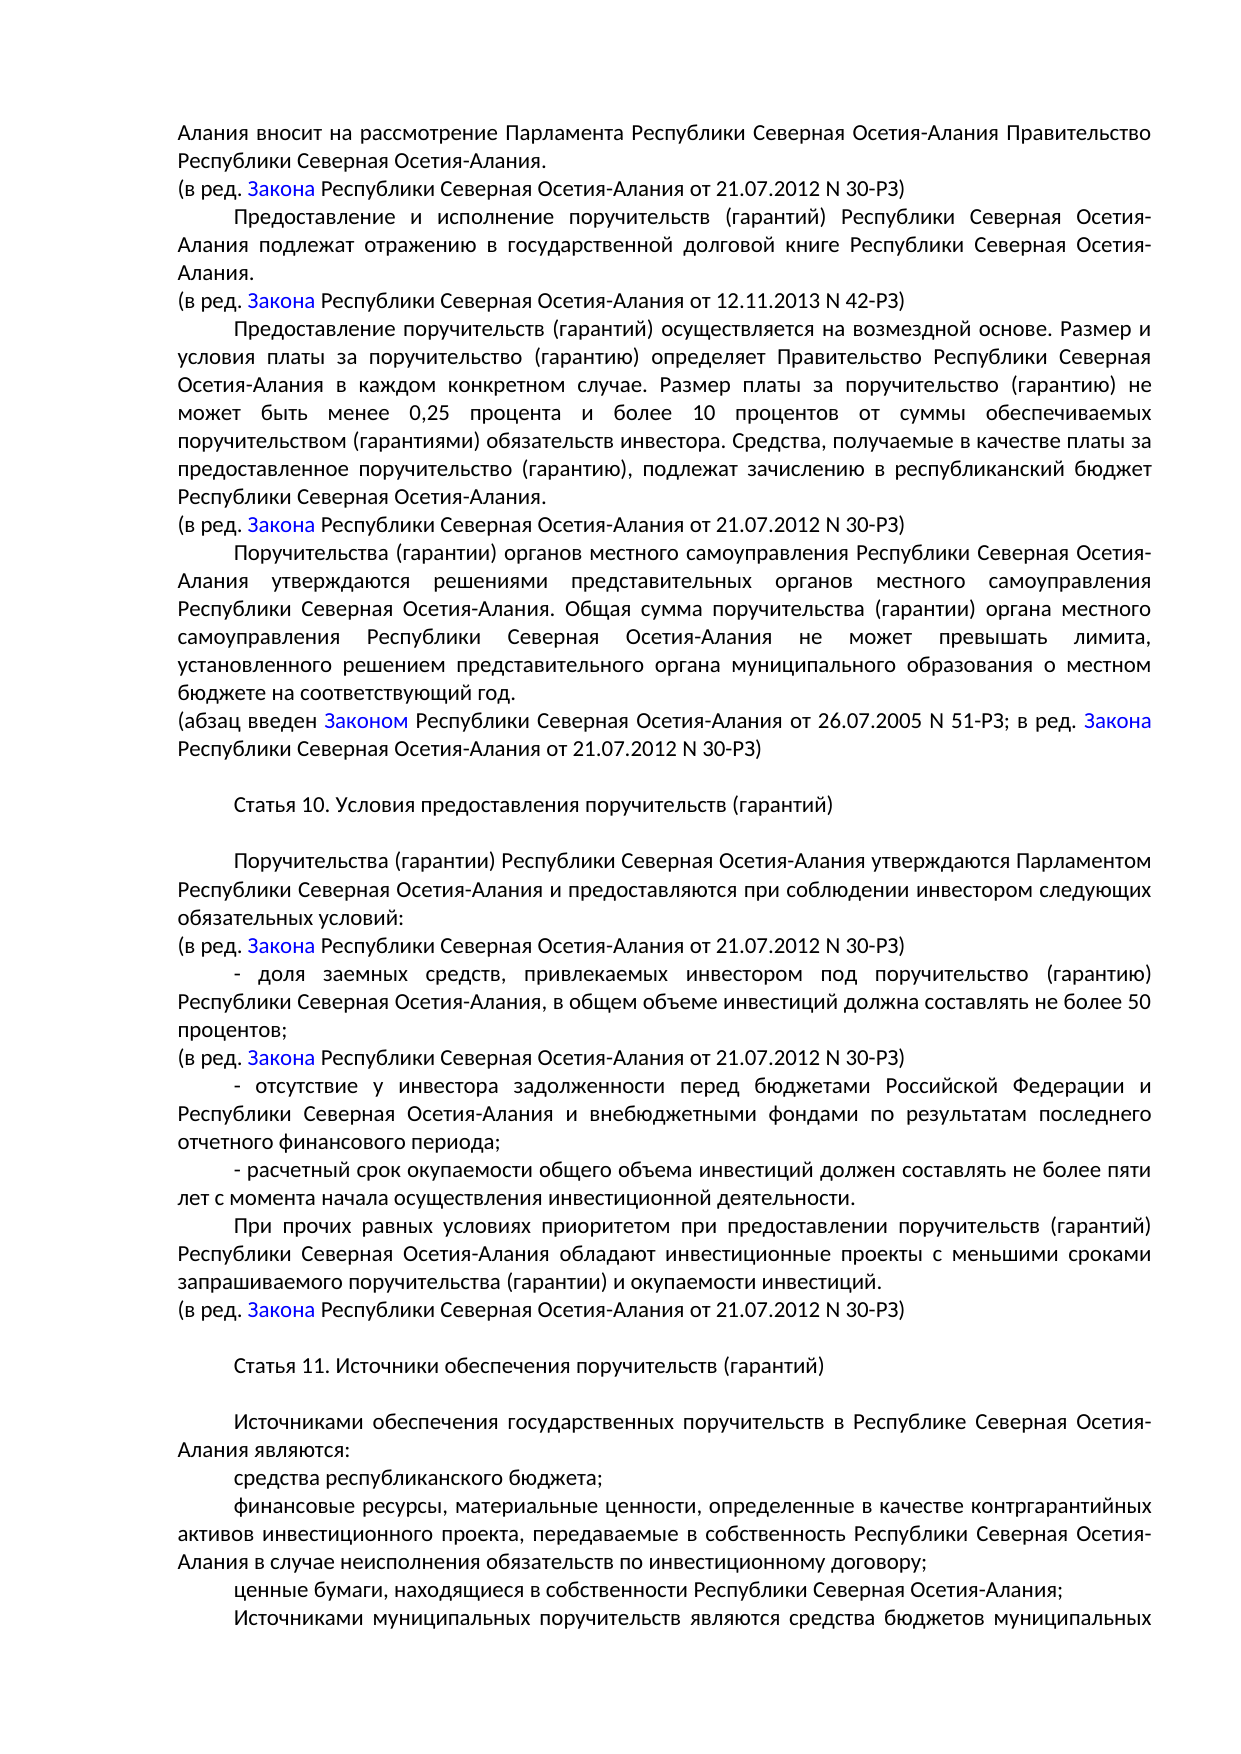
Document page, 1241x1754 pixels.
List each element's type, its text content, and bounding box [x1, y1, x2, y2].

text (в ред. Закона Республики Северная Осетия-Алания от 21.07.2012 N 30-РЗ) [177, 174, 1152, 202]
text (в ред. Закона Республики Северная Осетия-Алания от 12.11.2013 N 42-РЗ) [177, 286, 1152, 314]
text - отсутствие у инвестора задолженности перед бюджетами Российской Федерации и Республики Северная Осетия-Алания и внебюджетными фондами по результатам последнего отчетного финансового периода; [177, 1071, 1152, 1155]
text (в ред. Закона Республики Северная Осетия-Алания от 21.07.2012 N 30-РЗ) [177, 1295, 1152, 1323]
text ценные бумаги, находящиеся в собственности Республики Северная Осетия-Алания; [177, 1575, 1152, 1603]
text Предоставление поручительств (гарантий) осуществляется на возмездной основе. Размер и условия платы за поручительство (гарантию) определяет Правительство Республики Северная Осетия-Алания в каждом конкретном случае. Размер платы за поручительство (гарантию) не может быть менее 0,25 процента и более 10 процентов от суммы обеспечиваемых поручительством (гарантиями) обязательств инвестора. Средства, получаемые в качестве платы за предоставленное поручительство (гарантию), подлежат зачислению в республиканский бюджет Республики Северная Осетия-Алания. [177, 314, 1152, 510]
text (абзац введен Законом Республики Северная Осетия-Алания от 26.07.2005 N 51-РЗ; в ред. Закона Республики Северная Осетия-Алания от 21.07.2012 N 30-РЗ) [177, 707, 1152, 763]
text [177, 118, 1152, 174]
text Статья 10. Условия предоставления поручительств (гарантий) [177, 791, 1152, 819]
text Предоставление и исполнение поручительств (гарантий) Республики Северная Осетия-Алания подлежат отражению в государственной долговой книге Республики Северная Осетия-Алания. [177, 202, 1152, 286]
text (в ред. Закона Республики Северная Осетия-Алания от 21.07.2012 N 30-РЗ) [177, 510, 1152, 538]
text При прочих равных условиях приоритетом при предоставлении поручительств (гарантий) Республики Северная Осетия-Алания обладают инвестиционные проекты с меньшими сроками запрашиваемого поручительства (гарантии) и окупаемости инвестиций. [177, 1211, 1152, 1295]
text Статья 11. Источники обеспечения поручительств (гарантий) [177, 1351, 1152, 1379]
text - доля заемных средств, привлекаемых инвестором под поручительство (гарантию) Республики Северная Осетия-Алания, в общем объеме инвестиций должна составлять не более 50 процентов; [177, 959, 1152, 1043]
text (в ред. Закона Республики Северная Осетия-Алания от 21.07.2012 N 30-РЗ) [177, 931, 1152, 959]
text средства республиканского бюджета; [177, 1463, 1152, 1491]
text (в ред. Закона Республики Северная Осетия-Алания от 21.07.2012 N 30-РЗ) [177, 1043, 1152, 1071]
text - расчетный срок окупаемости общего объема инвестиций должен составлять не более пяти лет с момента начала осуществления инвестиционной деятельности. [177, 1155, 1152, 1211]
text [177, 1603, 1152, 1631]
text Источниками обеспечения государственных поручительств в Республике Северная Осетия-Алания являются: [177, 1407, 1152, 1463]
text Поручительства (гарантии) Республики Северная Осетия-Алания утверждаются Парламентом Республики Северная Осетия-Алания и предоставляются при соблюдении инвестором следующих обязательных условий: [177, 847, 1152, 931]
text Поручительства (гарантии) органов местного самоуправления Республики Северная Осетия-Алания утверждаются решениями представительных органов местного самоуправления Республики Северная Осетия-Алания. Общая сумма поручительства (гарантии) органа местного самоуправления Республики Северная Осетия-Алания не может превышать лимита, установленного решением представительного органа муниципального образования о местном бюджете на соответствующий год. [177, 538, 1152, 707]
text финансовые ресурсы, материальные ценности, определенные в качестве контргарантийных активов инвестиционного проекта, передаваемые в собственность Республики Северная Осетия-Алания в случае неисполнения обязательств по инвестиционному договору; [177, 1491, 1152, 1575]
